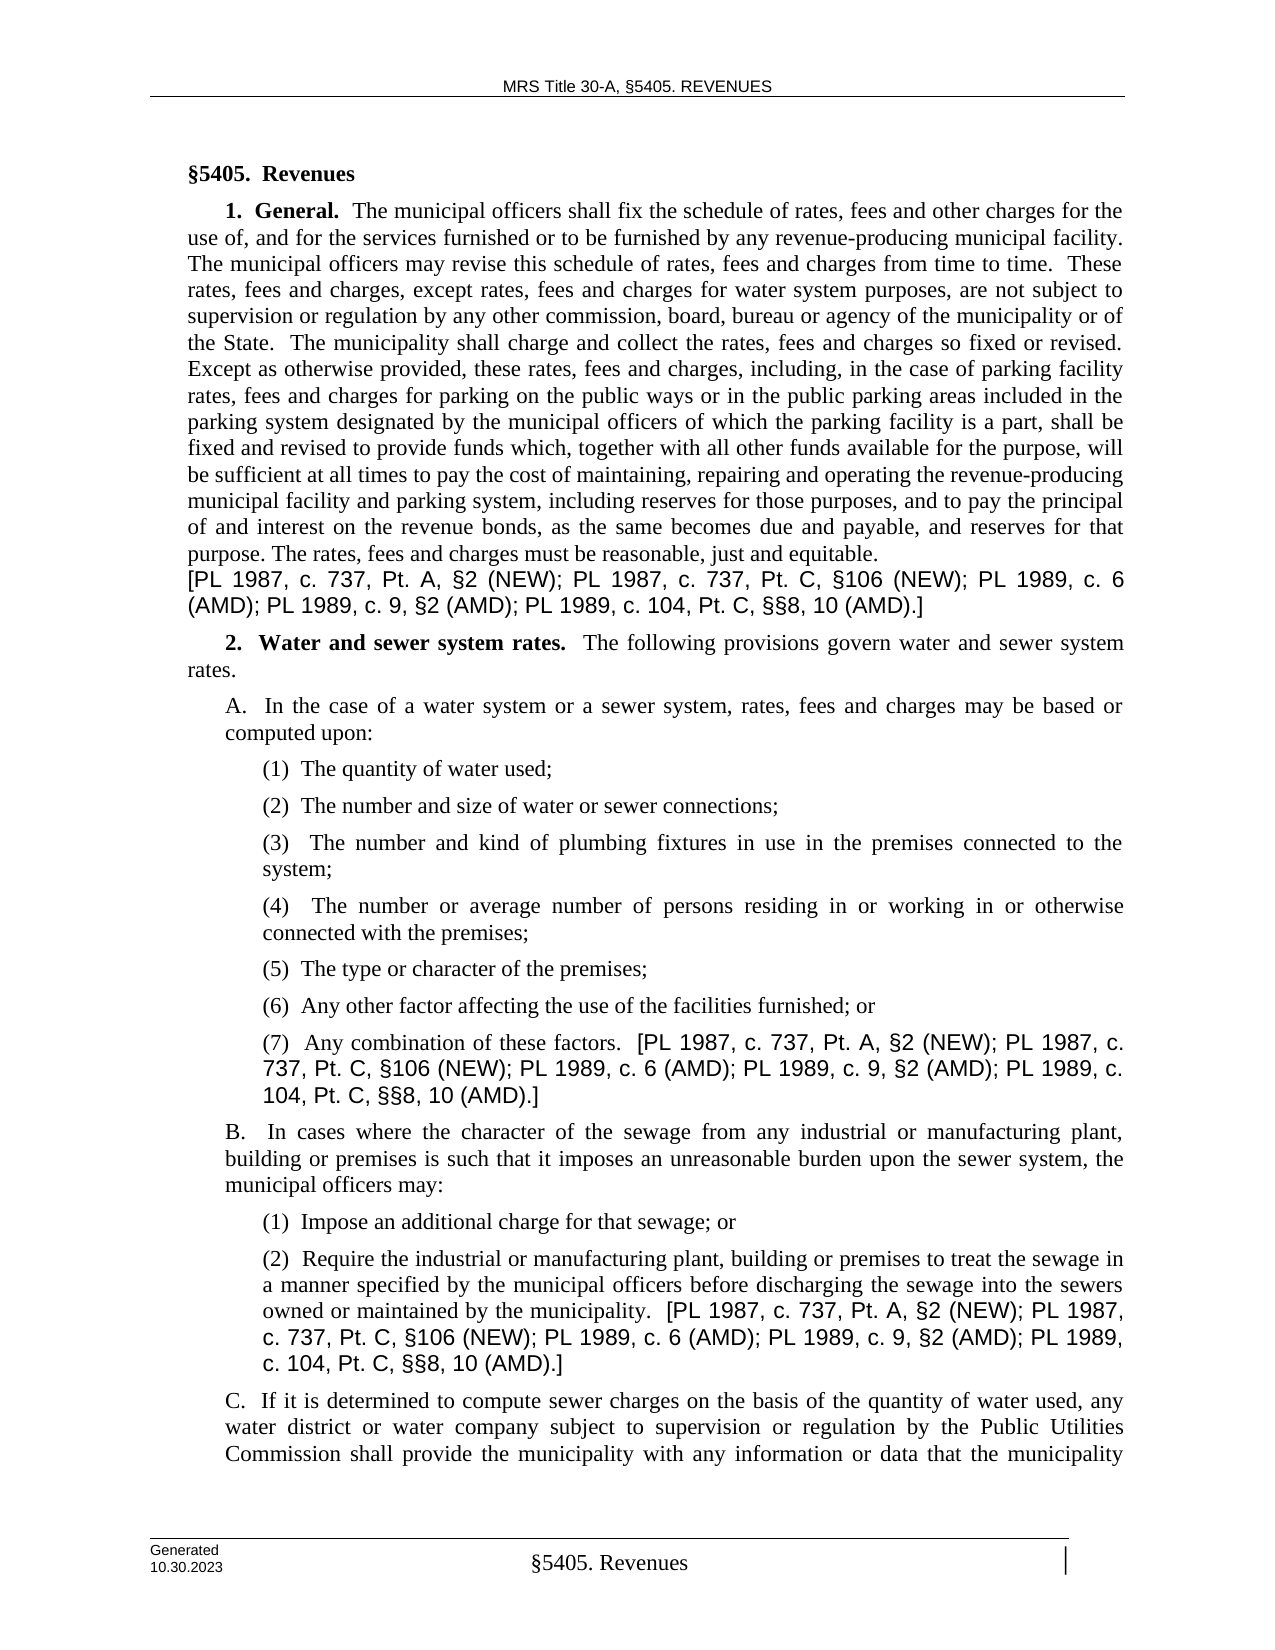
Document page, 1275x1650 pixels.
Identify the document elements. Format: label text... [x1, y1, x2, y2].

text (7) Any combination of these factors. [PL 1987, c. 737, Pt. A, §2 (NEW); PL 1987, c. 737, Pt. C, §106 (NEW); PL 1989, c. 6 (AMD); PL 1989, c. 9, §2 (AMD); PL 1989, c. 104, Pt. C, §§8, 10 (AMD).] [262, 1029, 1125, 1108]
text (6) Any other factor affecting the use of the facilities furnished; or [262, 992, 1125, 1018]
text (1) The quantity of water used; [262, 756, 1125, 782]
text (4) The number or average number of persons residing in or working in or otherwise connected with the premises; [262, 892, 1125, 945]
text (2) Require the industrial or manufacturing plant, building or premises to treat the sewage in a manner specified by the municipal officers before discharging the sewage into the sewers owned or maintained by the municipality. [PL 1987, c. 737, Pt. A, §2 (NEW); PL 1987, c. 737, Pt. C, §106 (NEW); PL 1989, c. 6 (AMD); PL 1989, c. 9, §2 (AMD); PL 1989, c. 104, Pt. C, §§8, 10 (AMD).] [262, 1245, 1125, 1377]
text (1) Impose an additional charge for that sewage; or [262, 1208, 1125, 1234]
text 2. Water and sewer system rates. The following provisions govern water and sewer system rates. [187, 629, 1125, 682]
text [225, 1387, 1125, 1466]
text (2) The number and size of water or sewer connections; [262, 792, 1125, 819]
text B. In cases where the character of the sewage from any industrial or manufacturing plant, building or premises is such that it imposes an unreasonable burden upon the sewer system, the municipal officers may: [225, 1118, 1125, 1197]
text (5) The type or character of the premises; [262, 955, 1125, 982]
text A. In the case of a water system or a sewer system, rates, fees and charges may be based or computed upon: [225, 692, 1125, 745]
text (3) The number and kind of plumbing fixtures in use in the premises connected to the system; [262, 829, 1125, 882]
text §5405. Revenues [187, 160, 1125, 187]
text 1. General. The municipal officers shall fix the schedule of rates, fees and other charges for the use of, and for the services furnished or to be furnished by any revenue-producing municipal facility. The municipal officers may revise this schedule of rates, fees and charges from time to time. These rates, fees and charges, except rates, fees and charges for water system purposes, are not subject to supervision or regulation by any other commission, board, bureau or agency of the municipality or of the State. The municipality shall charge and collect the rates, fees and charges so fixed or revised. Except as otherwise provided, these rates, fees and charges, including, in the case of parking facility rates, fees and charges for parking on the public ways or in the public parking areas included in the parking system designated by the municipal officers of which the parking facility is a part, shall be fixed and revised to provide funds which, together with all other funds available for the purpose, will be sufficient at all times to pay the cost of maintaining, repairing and operating the revenue-producing municipal facility and parking system, including reserves for those purposes, and to pay the principal of and interest on the revenue bonds, as the same becomes due and payable, and reserves for that purpose. The rates, fees and charges must be reasonable, just and equitable. [187, 197, 1125, 566]
text [PL 1987, c. 737, Pt. A, §2 (NEW); PL 1987, c. 737, Pt. C, §106 (NEW); PL 1989, c. 6 (AMD); PL 1989, c. 9, §2 (AMD); PL 1989, c. 104, Pt. C, §§8, 10 (AMD).] [187, 566, 1125, 619]
